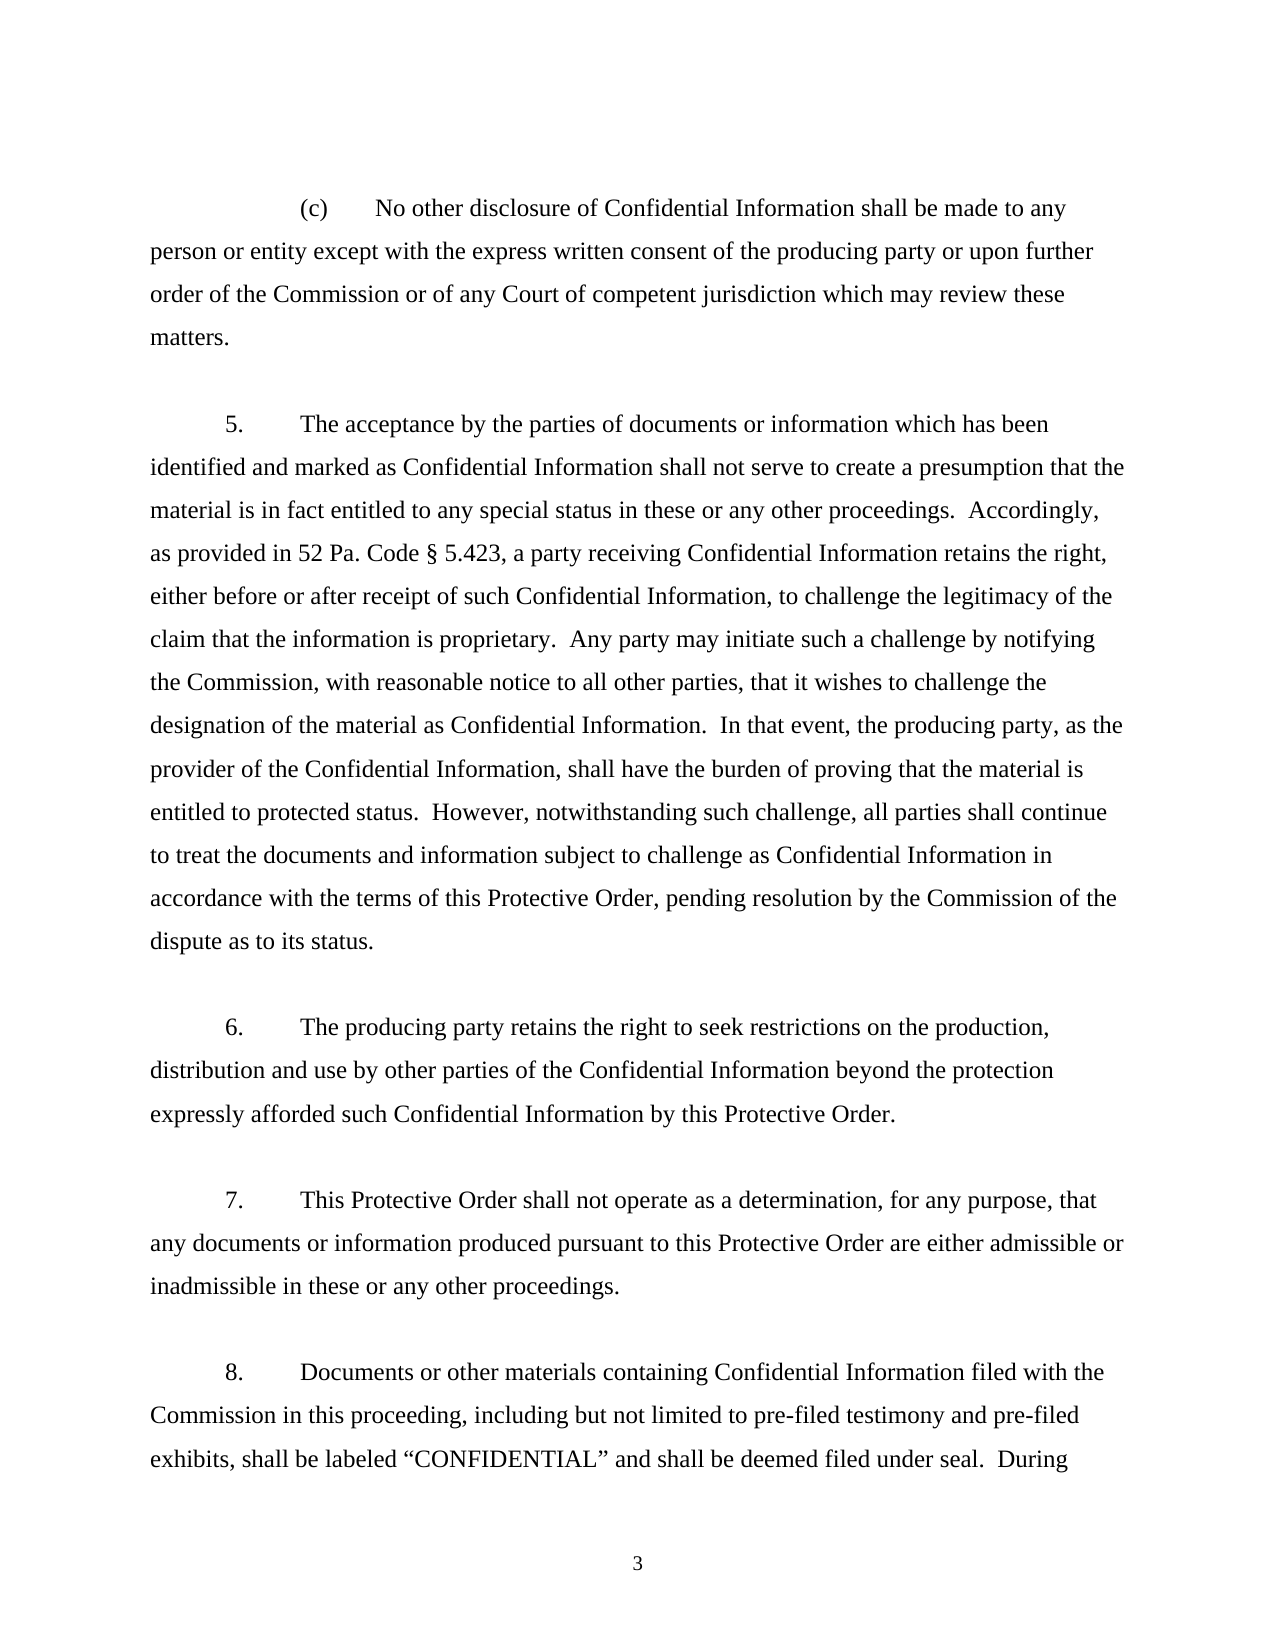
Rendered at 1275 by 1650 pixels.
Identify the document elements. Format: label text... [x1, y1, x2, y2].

text The acceptance by the parties of documents or information which has been identified and marked as Confidential Information shall not serve to create a presumption that the material is in fact entitled to any special status in these or any other proceedings. Accordingly, as provided in 52 Pa. Code § party receiving Confidential Information retains the right, either before or after receipt of such Confidential Information, to challenge the legitimacy of the claim that the information is proprietary. Any party may initiate such a challenge by notifying the Commission, with reasonable notice to all other parties, that it wishes to challenge the designation of the material as Confidential Information. In that event, the producing party, as the provider of the Confidential Information, shall have the burden of proving that the material is entitled to protected status. However, notwithstanding such challenge, all parties shall continue to treat the documents and information subject to challenge as Confidential Information in accordance with the terms of this Protective Order, pending resolution by the Commission of the dispute as to its status. [150, 409, 1125, 955]
text No other disclosure of Confidential Information shall be made to any person or entity except with the express written consent of the producing party or upon further order of the Commission or of any Court of competent jurisdiction which may review these matters. [150, 193, 1125, 351]
text This Protective Order shall not operate as a determination, for any purpose, that any documents or information produced pursuant to this Protective Order are either admissible or inadmissible in these or any other proceedings. [150, 1185, 1125, 1300]
text The producing party retains the right to seek restrictions on the production, distribution and use by other parties of the Confidential Information beyond the protection expressly afforded such Confidential Information by this Protective Order. [150, 1012, 1125, 1127]
text Documents or other materials containing Confidential Information filed with the Commission in this proceeding, including but not limited to pre-filed testimony and pre-filed exhibits, shall be labeled “CONFIDENTIAL” and shall be deemed filed under seal. During [150, 1357, 1125, 1472]
